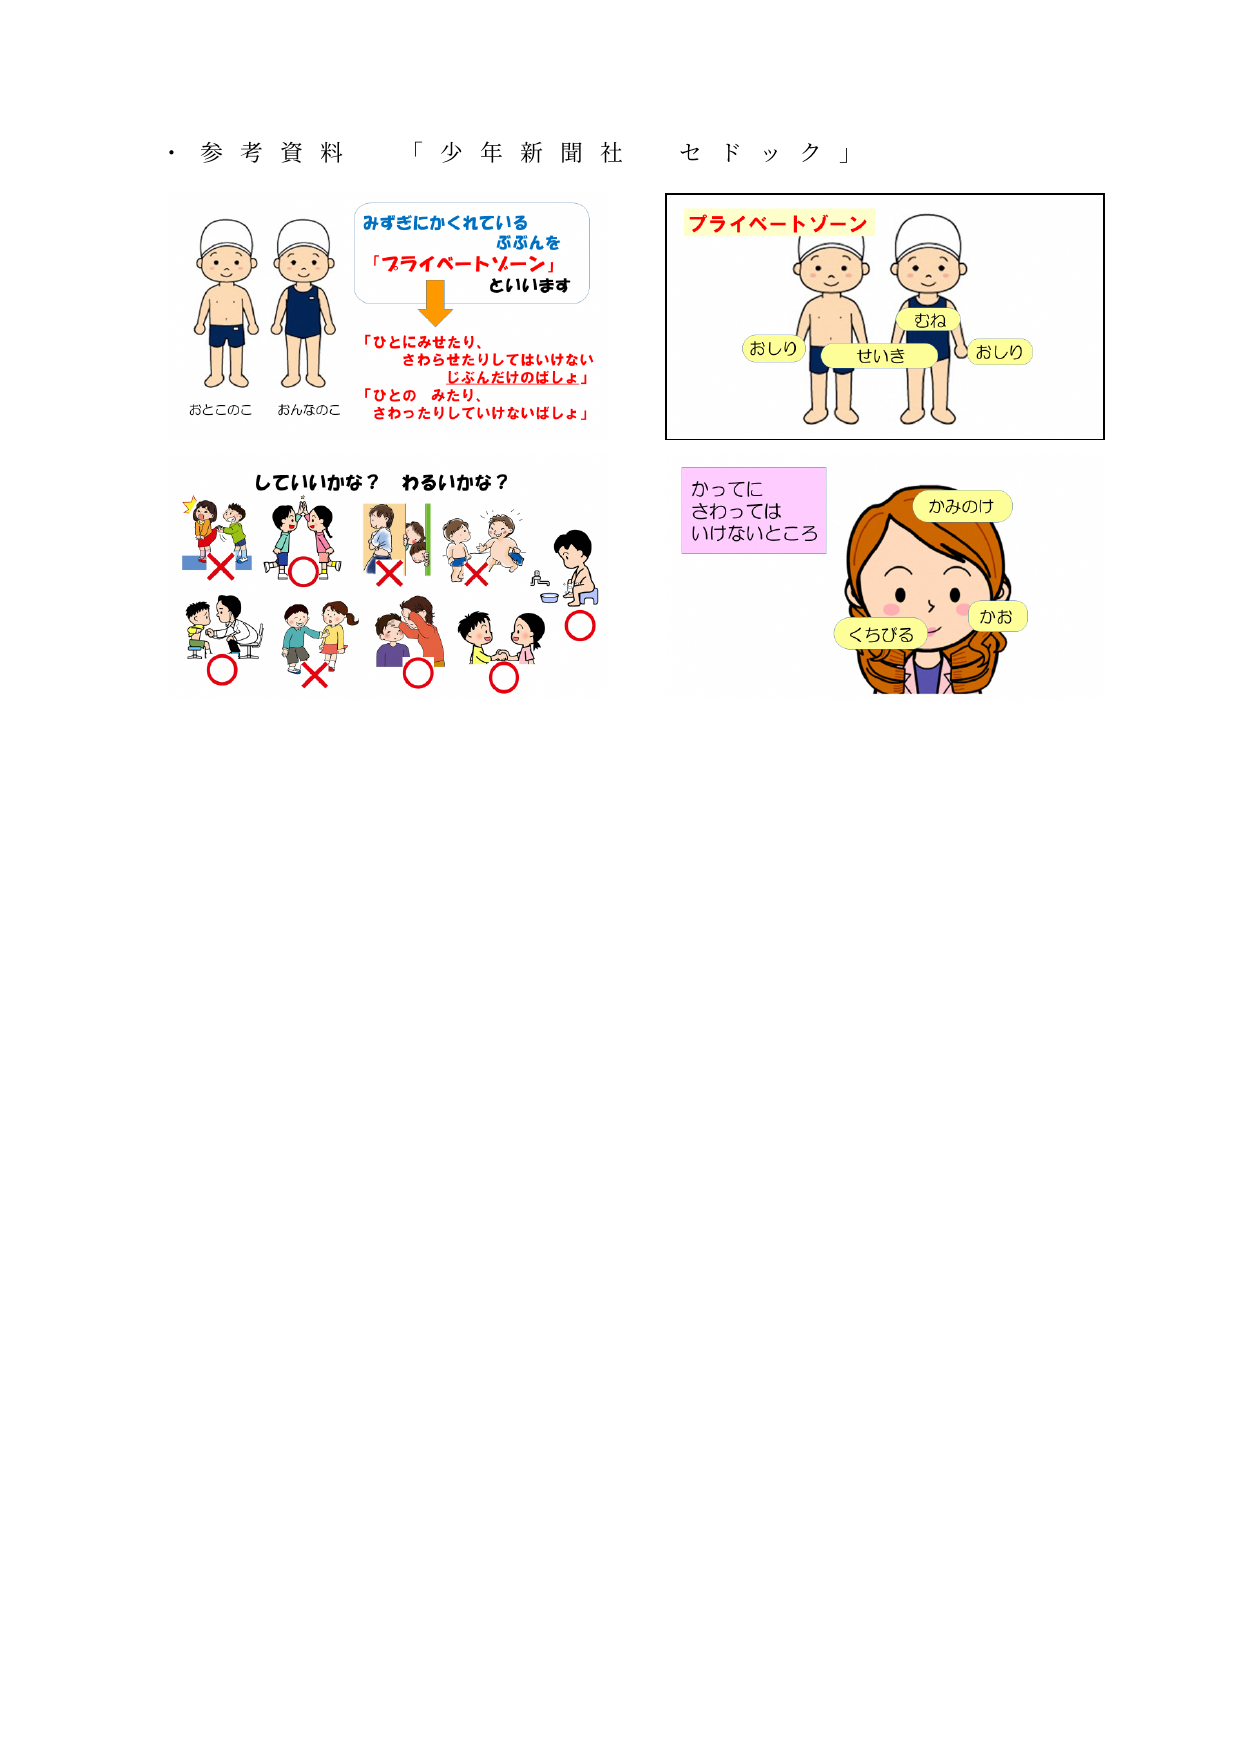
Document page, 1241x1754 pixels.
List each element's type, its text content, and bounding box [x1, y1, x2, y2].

picture [167, 452, 609, 701]
picture [167, 191, 609, 440]
picture [667, 195, 1103, 439]
text ・参考資料 「少年新聞社 セドック」 [120, 122, 1120, 182]
picture [666, 453, 1105, 701]
